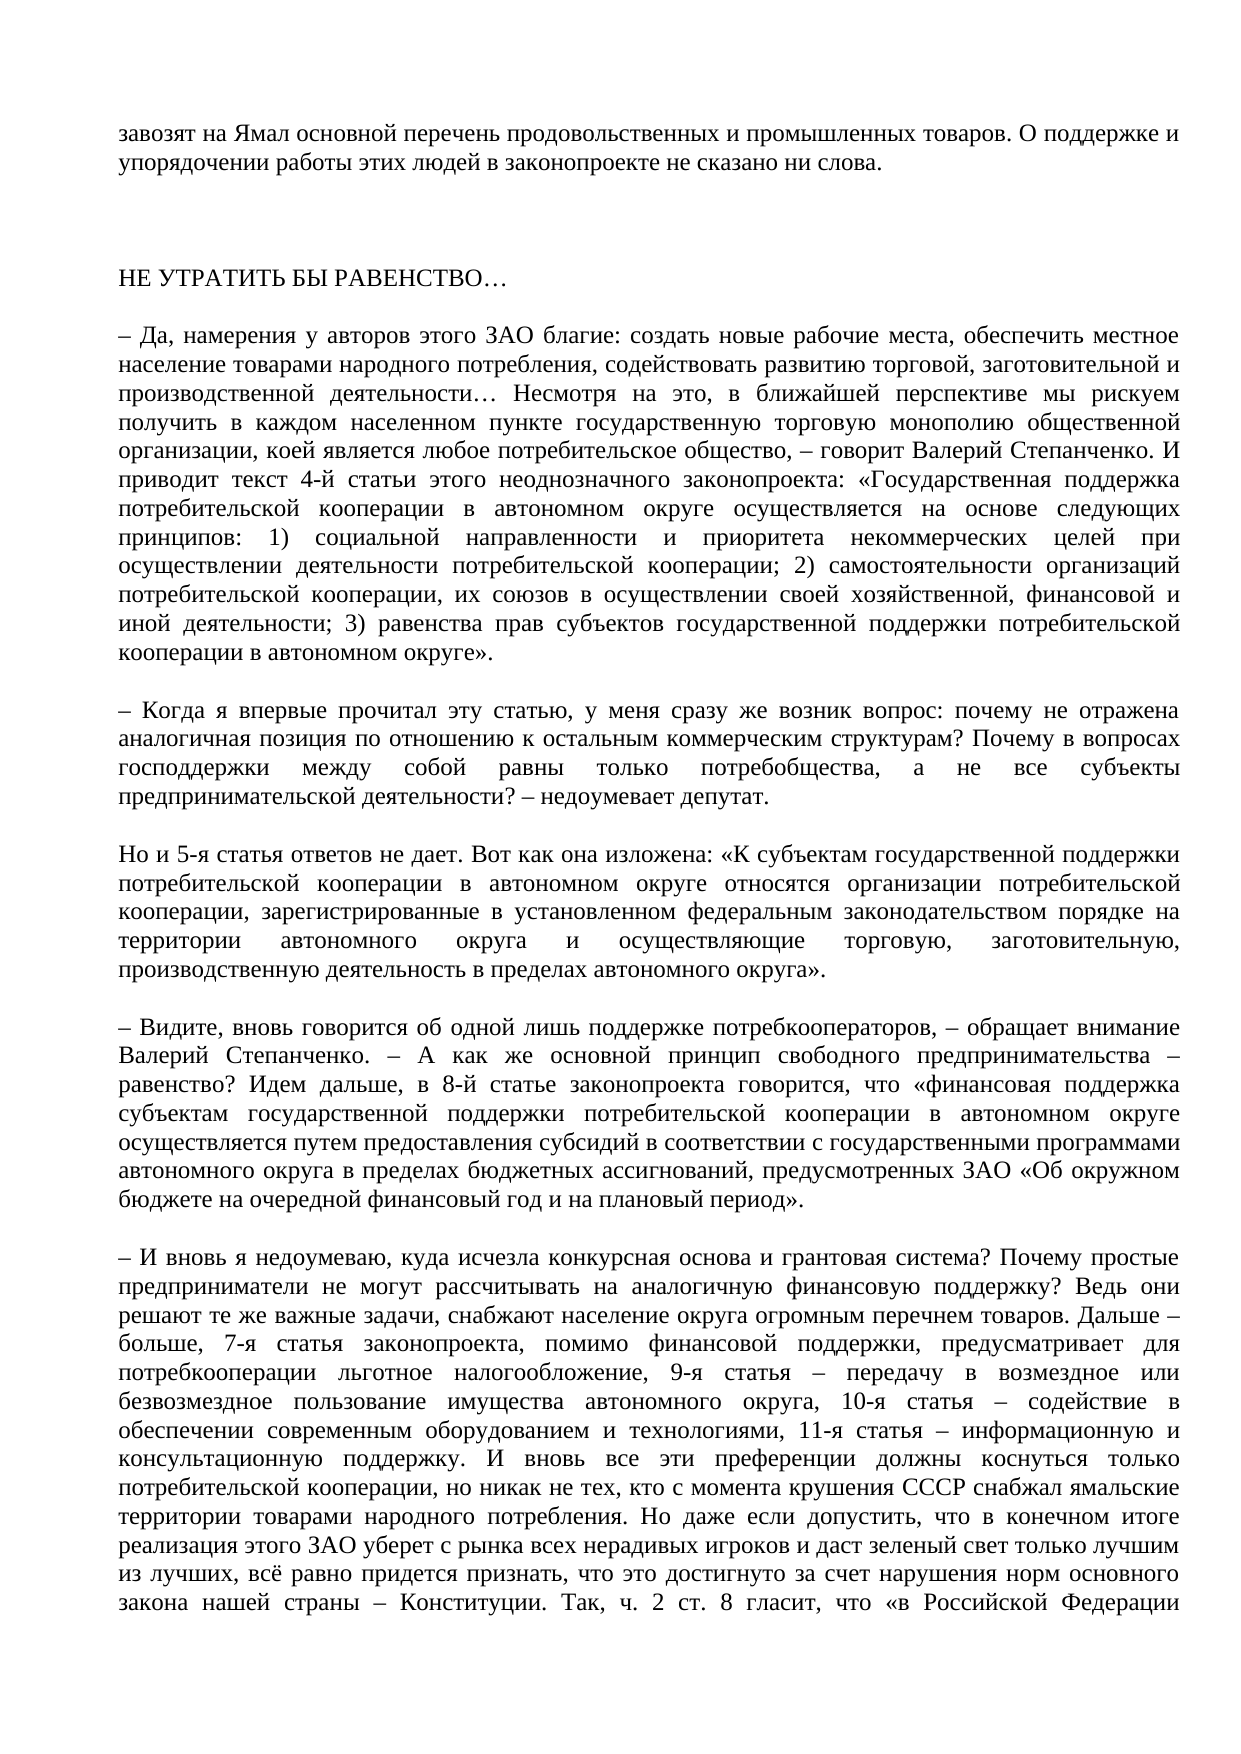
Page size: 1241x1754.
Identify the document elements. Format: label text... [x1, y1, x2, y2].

text – Видите, вновь говорится об одной лишь поддержке потребкооператоров, – обращает внимание Валерий Степанченко. – А как же основной принцип свободного предпринимательства – равенство? Идем дальше, в 8-й статье законопроекта говорится, что «финансовая поддержка субъектам государственной поддержки потребительской кооперации в автономном округе осуществляется путем предоставления субсидий в соответствии с государственными программами автономного округа в пределах бюджетных ассигнований, предусмотренных ЗАО «Об окружном бюджете на очередной финансовый год и на плановый период». [118, 1012, 1181, 1213]
text Но и 5-я статья ответов не дает. Вот как она изложена: «К субъектам государственной поддержки потребительской кооперации в автономном округе относятся организации потребительской кооперации, зарегистрированные в установленном федеральным законодательством порядке на территории автономного округа и осуществляющие торговую, заготовительную, производственную деятельность в пределах автономного округа». [118, 839, 1181, 983]
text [118, 118, 1181, 176]
text НЕ УТРАТИТЬ БЫ РАВЕНСТВО… [118, 263, 1181, 291]
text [118, 1242, 1181, 1616]
text – Да, намерения у авторов этого ЗАО благие: создать новые рабочие места, обеспечить местное население товарами народного потребления, содействовать развитию торговой, заготовительной и производственной деятельности… Несмотря на это, в ближайшей перспективе мы рискуем получить в каждом населенном пункте государственную торговую монополию общественной организации, коей является любое потребительское общество, – говорит Валерий Степанченко. И приводит текст 4-й статьи этого неоднозначного законопроекта: «Государственная поддержка потребительской кооперации в автономном округе осуществляется на основе следующих принципов: 1) социальной направленности и приоритета некоммерческих целей при осуществлении деятельности потребительской кооперации; 2) самостоятельности организаций потребительской кооперации, их союзов в осуществлении своей хозяйственной, финансовой и иной деятельности; 3) равенства прав субъектов государственной поддержки потребительской кооперации в автономном округе». [118, 321, 1181, 666]
text – Когда я впервые прочитал эту статью, у меня сразу же возник вопрос: почему не отражена аналогичная позиция по отношению к остальным коммерческим структурам? Почему в вопросах господдержки между собой равны только потребобщества, а не все субъекты предпринимательской деятельности? – недоумевает депутат. [118, 695, 1181, 810]
